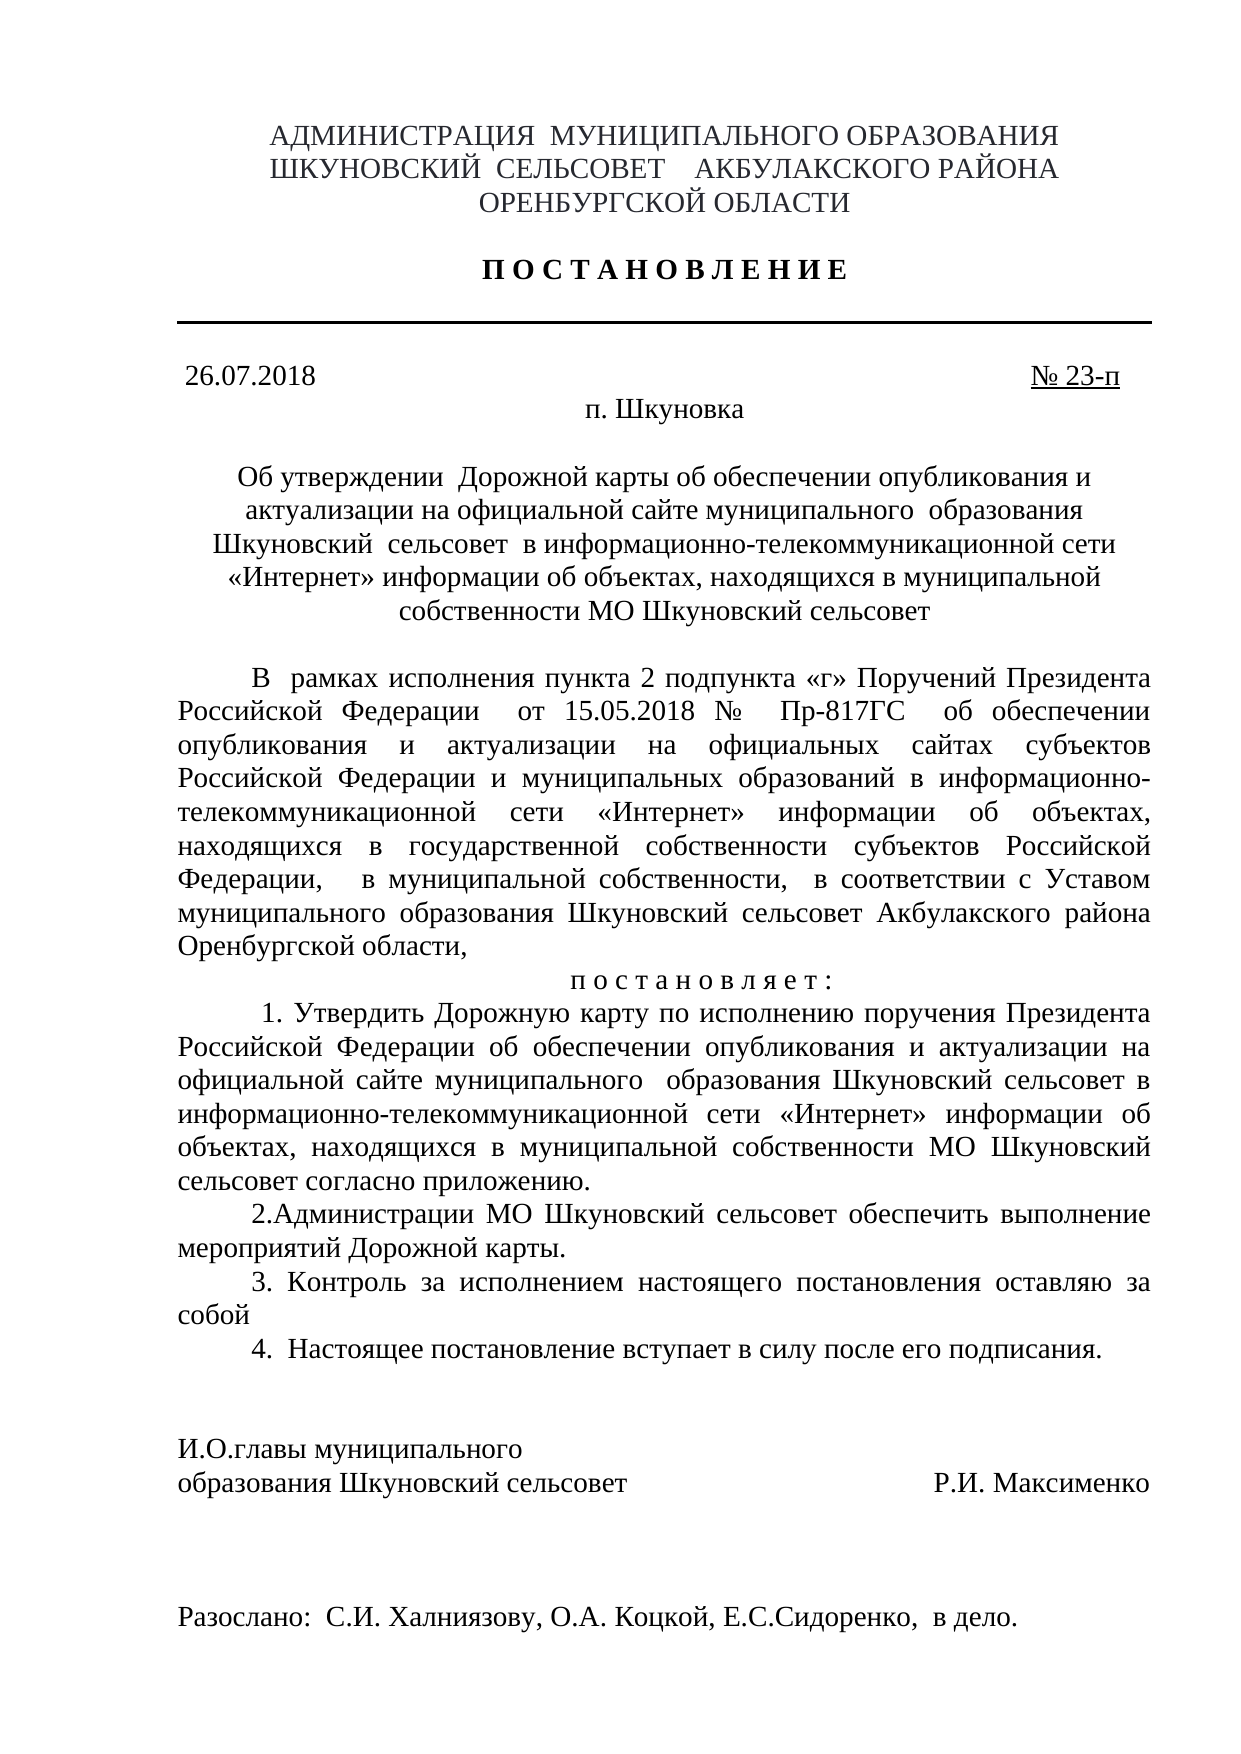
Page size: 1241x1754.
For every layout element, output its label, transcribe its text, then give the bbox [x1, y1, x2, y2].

text образования Шкуновский сельсовет Р.И. Максименко [177, 1465, 1152, 1498]
text В рамках исполнения пункта 2 подпункта «г» Поручений Президента Российской Федерации от 15.05.2018 № Пр-817ГС об обеспечении опубликования и актуализации на официальных сайтах субъектов Российской Федерации и муниципальных образований в информационно-телекоммуникационной сети «Интернет» информации об объектах, находящихся в государственной собственности субъектов Российской Федерации, в муниципальной собственности, в соответствии с Уставом муниципального образования Шкуновский сельсовет Акбулакского района Оренбургской области, [177, 660, 1152, 962]
subtitle АДМИНИСТРАЦИЯ МУНИЦИПАЛЬНОГО ОБРАЗОВАНИЯ ШКУНОВСКИЙ СЕЛЬСОВЕТ АКБУЛАКСКОГО РАЙОНА ОРЕНБУРГСКОЙ ОБЛАСТИ [177, 118, 1152, 219]
text 4. Настоящее постановление вступает в силу после его подписания. [177, 1331, 1152, 1364]
text 26.07.2018 № 23-п [177, 358, 1152, 392]
text И.О.главы муниципального [177, 1431, 1152, 1465]
text п о с т а н о в л я е т абыча ый о отводагории льством осуществить перевод земель сельскохозяйственного назначенияй : [177, 962, 1152, 995]
text 1. Утвердить Дорожную карту по исполнению поручения Президента Российской Федерации об обеспечении опубликования и актуализации на официальной сайте муниципального образования Шкуновский сельсовет в информационно-телекоммуникационной сети «Интернет» информации об объектах, находящихся в муниципальной собственности МО Шкуновский сельсовет согласно приложению. [177, 995, 1152, 1197]
text 2.Администрации МО Шкуновский сельсовет обеспечить выполнение мероприятий Дорожной карты. [177, 1197, 1152, 1264]
text п. Шкуновка [177, 392, 1152, 425]
text Разослано: С.И. Халниязову, О.А. Коцкой, Е.С.Сидоренко, в дело. [177, 1599, 1152, 1633]
text Об утверждении Дорожной карты об обеспечении опубликования и актуализации на официальной сайте муниципального образования Шкуновский сельсовет в информационно-телекоммуникационной сети «Интернет» информации об объектах, находящихся в муниципальной собственности МО Шкуновский сельсовет [177, 459, 1152, 626]
text П О С Т А Н О В Л Е Н И Е [177, 252, 1152, 286]
text 3. Контроль за исполнением настоящего постановления оставляю за собой [177, 1264, 1152, 1331]
